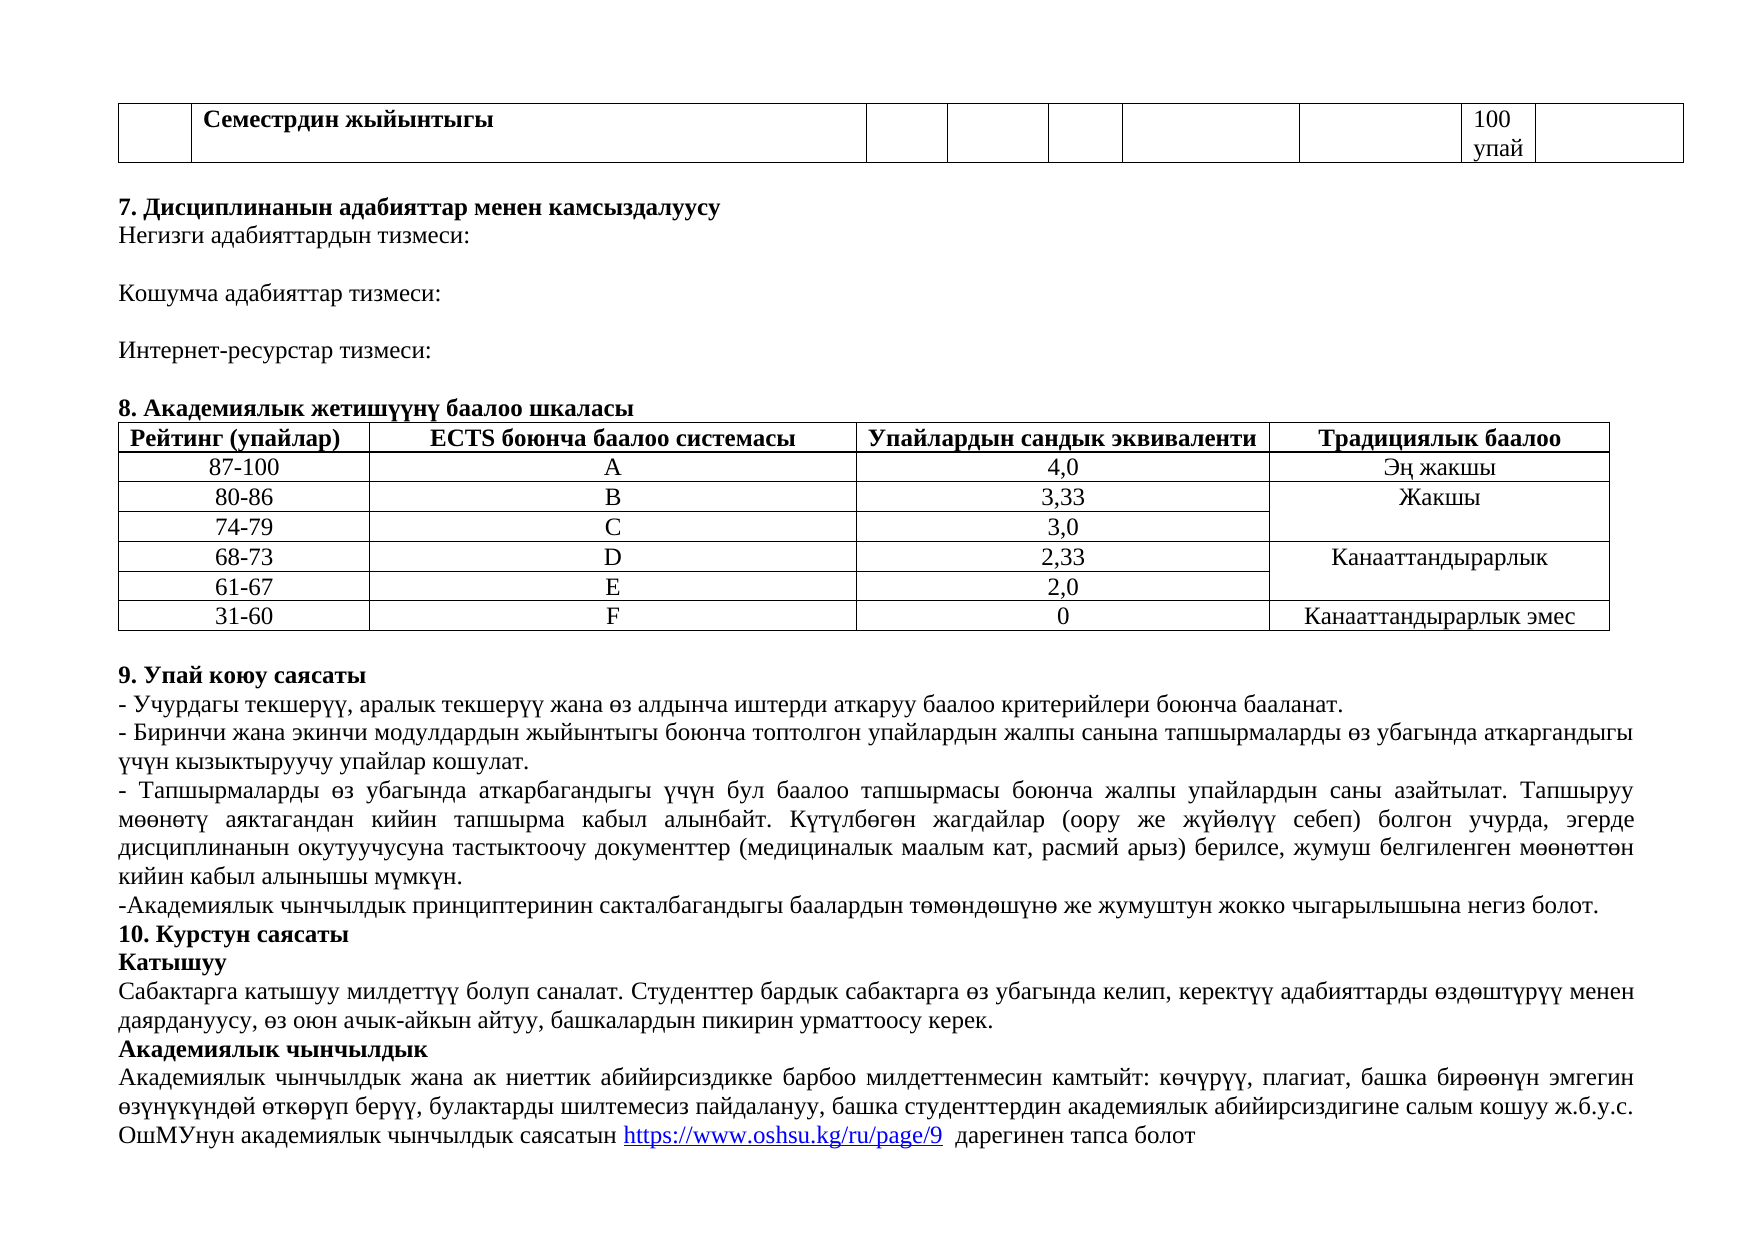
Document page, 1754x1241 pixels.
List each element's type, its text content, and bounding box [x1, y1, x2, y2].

table_cell 4,0 [857, 453, 1269, 481]
table_cell [948, 104, 1048, 162]
table_cell 31-60 [119, 601, 369, 630]
table_cell 61-67 [119, 572, 369, 600]
table_cell 68-73 [119, 542, 369, 571]
text Академиялык чынчылдык жана ак ниеттик абийирсиздикке барбоо милдеттенмесин камтыйт: көчүрүү, плагиат, башка бирөөнүн эмгегин өзүнүкүндөй өткөрүп берүү, булактарды шилтемесиз пайдалануу, башка студенттердин академиялык абийирсиздигине салым кошуу ж.б.у.с. ОшМУнун академиялык чынчылдык саясатын https://www.oshsu.kg/ru/page/9 дарегинен тапса болот [118, 1062, 1636, 1149]
table_cell С [370, 512, 856, 541]
table_cell [1300, 104, 1461, 162]
text Катышуу [118, 947, 1636, 976]
table_cell Канааттандырарлык эмес [1270, 601, 1609, 630]
text - Тапшырмаларды өз убагында аткарбагандыгы үчүн бул баалоо тапшырмасы боюнча жалпы упайлардын саны азайтылат. Тапшыруу мөөнөтү аяктагандан кийин тапшырма кабыл алынбайт. Күтүлбөгөн жагдайлар (оору же жүйөлүү себеп) болгон учурда, эгерде дисциплинанын окутуучусуна тастыктоочу документтер (медициналык маалым кат, расмий арыз) берилсе, жумуш белгиленген мөөнөттөн кийин кабыл алынышы мүмкүн. [118, 775, 1636, 890]
table_cell [1049, 104, 1122, 162]
text -Академиялык чынчылдык принциптеринин сакталбагандыгы баалардын төмөндөшүнө же жумуштун жокко чыгарылышына негиз болот. [118, 890, 1636, 919]
table_cell 0 [857, 601, 1269, 630]
table_cell D [370, 542, 856, 571]
table_cell Канааттандырарлык [1270, 542, 1609, 600]
table_cell Жакшы [1270, 482, 1609, 541]
table_cell [119, 104, 191, 162]
text - Биринчи жана экинчи модулдардын жыйынтыгы боюнча топтолгон упайлардын жалпы санына тапшырмаларды өз убагында аткаргандыгы үчүн кызыктыруучу упайлар кошулат. [118, 717, 1636, 775]
table_cell 87-100 [119, 453, 369, 481]
table_header Рейтинг (упайлар) [119, 423, 369, 451]
table_cell Семестрдин жыйынтыгы [192, 104, 866, 162]
text 10. Курстун саясаты [118, 919, 1636, 947]
table_cell 3,0 [857, 512, 1269, 541]
table_cell F [370, 601, 856, 630]
table_cell Эң жакшы [1270, 453, 1609, 481]
table_cell [867, 104, 947, 162]
table_header Упайлардын сандык эквиваленти [857, 423, 1269, 451]
table_cell А [370, 453, 856, 481]
table_cell Е [370, 572, 856, 600]
text 8. Академиялык жетишүүнү баалоо шкаласы [118, 393, 1636, 422]
table_cell 80-86 [119, 482, 369, 511]
text Кошумча адабияттар тизмеси: [118, 278, 1636, 307]
text Негизги адабияттардын тизмеси: [118, 220, 1636, 249]
table_cell [1123, 104, 1299, 162]
table_cell В [370, 482, 856, 511]
table_cell 100 упай [1462, 104, 1535, 162]
table_header ECTS боюнча баалоо системасы [370, 423, 856, 451]
table_cell 3,33 [857, 482, 1269, 511]
text 7. Дисциплинанын адабияттар менен камсыздалуусу [118, 192, 1636, 220]
text Академиялык чынчылдык [118, 1034, 1636, 1062]
text Интернет-ресурстар тизмеси: [118, 335, 1636, 364]
table_cell [1536, 104, 1683, 162]
text - Учурдагы текшерүү, аралык текшерүү жана өз алдынча иштерди аткаруу баалоо критерийлери боюнча бааланат. [118, 689, 1636, 717]
table_cell 74-79 [119, 512, 369, 541]
table_header Традициялык баалоо [1270, 423, 1609, 451]
text Сабактарга катышуу милдеттүү болуп саналат. Студенттер бардык сабактарга өз убагында келип, керектүү адабияттарды өздөштүрүү менен даярдануусу, өз оюн ачык-айкын айтуу, башкалардын пикирин урматтоосу керек. [118, 976, 1636, 1034]
table_cell 2,0 [857, 572, 1269, 600]
text 9. Упай коюу саясаты [118, 660, 1636, 689]
table_cell 2,33 [857, 542, 1269, 571]
